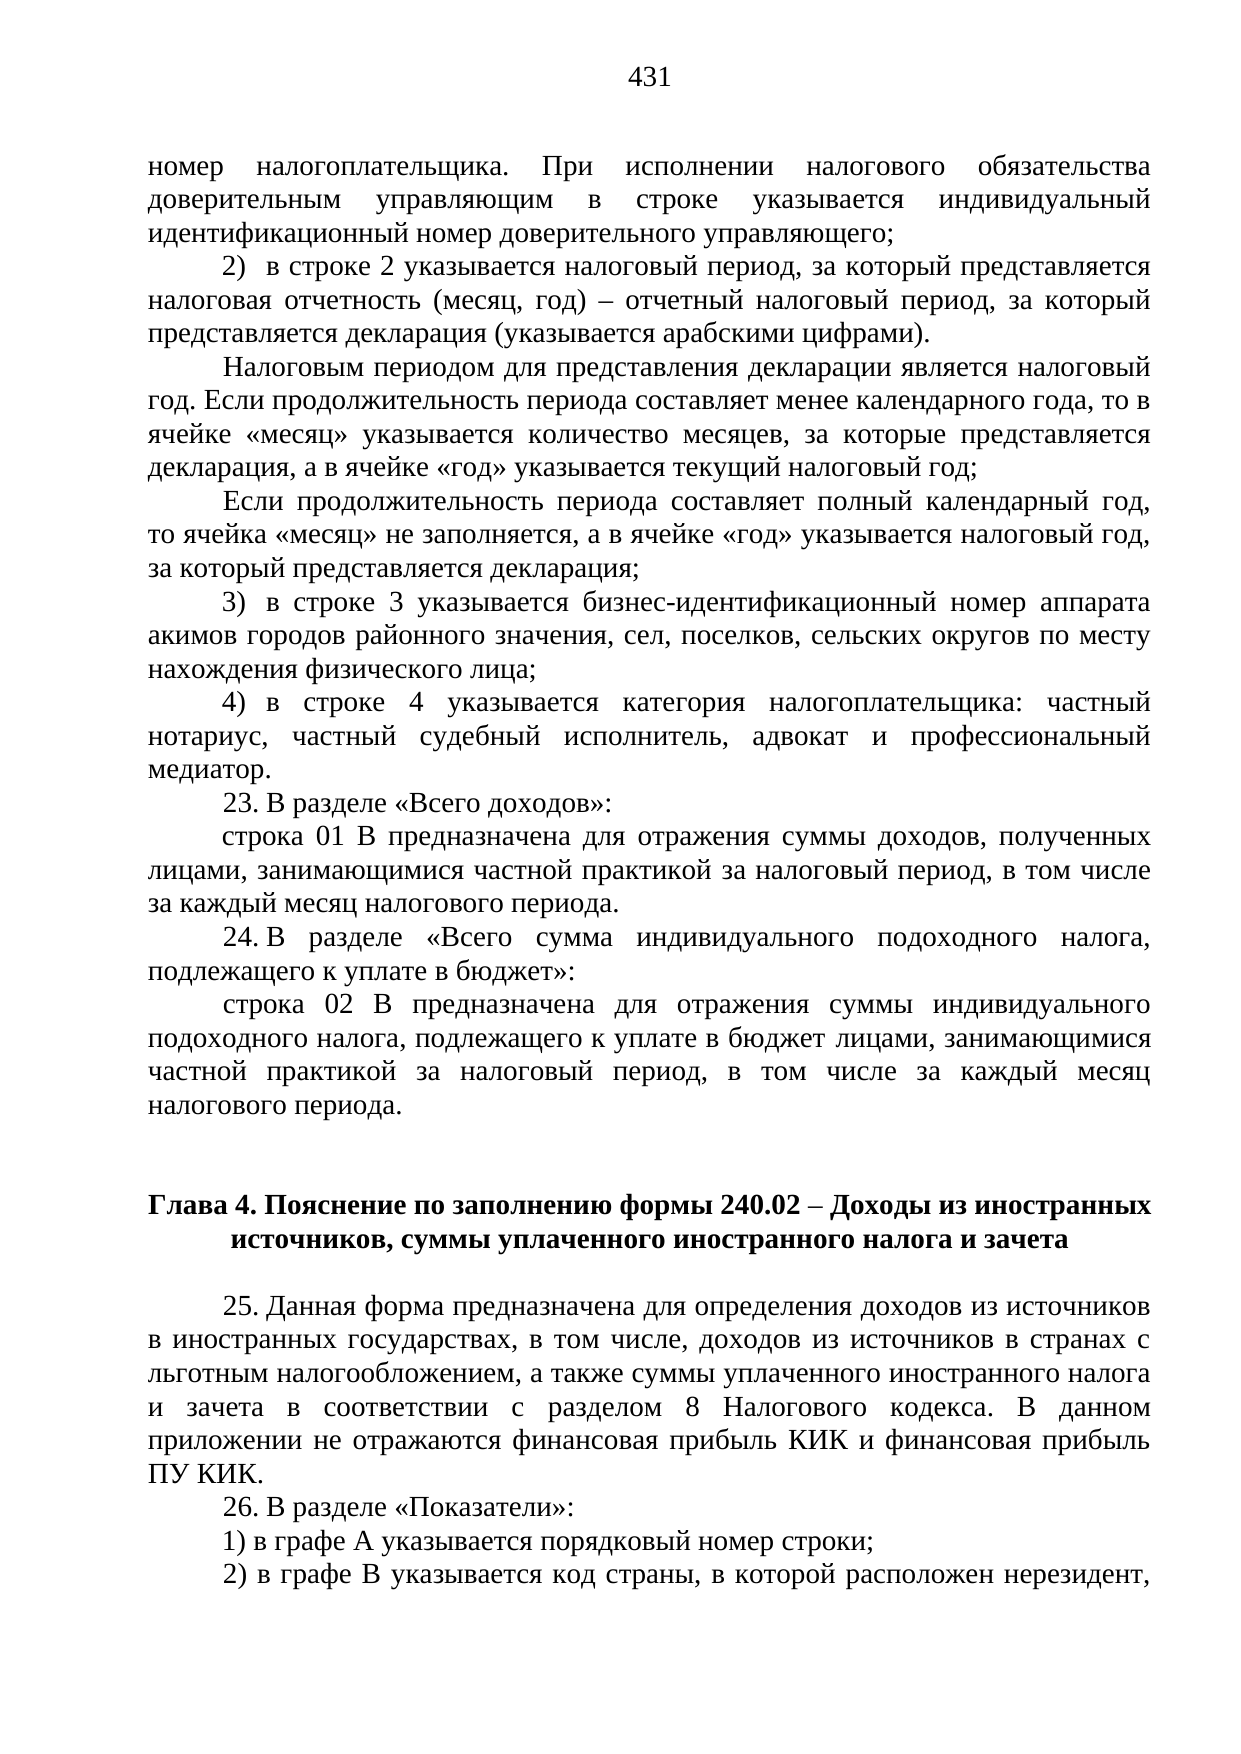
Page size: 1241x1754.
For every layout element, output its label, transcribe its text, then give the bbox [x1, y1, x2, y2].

list В разделе «Показатели»: [148, 1489, 1152, 1523]
list Данная форма предназначена для определения доходов из источников в иностранных государствах, в том числе, доходов из источников в странах с льготным налогообложением, а также суммы уплаченного иностранного налога и зачета в соответствии с разделом 8 Налогового кодекса. В данном приложении не отражаются финансовая прибыль КИК и финансовая прибыль ПУ КИК. [148, 1288, 1152, 1489]
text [148, 1556, 1152, 1590]
text Глава 4. Пояснение по заполнению формы 240.02 – Доходы из иностранных источников, суммы уплаченного иностранного налога и зачета [148, 1187, 1152, 1254]
list В разделе «Всего сумма индивидуального подоходного налога, подлежащего к уплате в бюджет»: [148, 919, 1152, 986]
text Если продолжительность периода составляет полный календарный год, то ячейка «месяц» не заполняется, а в ячейке «год» указывается налоговый год, за который представляется декларация; [148, 483, 1152, 584]
list в строке 4 указывается категория налогоплательщика: частный нотариус, частный судебный исполнитель, адвокат и профессиональный медиатор. [148, 684, 1152, 785]
list 1) в графе А указывается порядковый номер строки; [148, 1523, 1152, 1556]
list в строке 3 указывается бизнес-идентификационный номер аппарата акимов городов районного значения, сел, поселков, сельских округов по месту нахождения физического лица; [148, 584, 1152, 684]
text строка 02 В предназначена для отражения суммы индивидуального подоходного налога, подлежащего к уплате в бюджет лицами, занимающимися частной практикой за налоговый период, в том числе за каждый месяц налогового периода. [148, 986, 1152, 1120]
text Налоговым периодом для представления декларации является налоговый год. Если продолжительность периода составляет менее календарного года, то в ячейке «месяц» указывается количество месяцев, за которые представляется декларация, а в ячейке «год» указывается текущий налоговый год; [148, 349, 1152, 483]
list В разделе «Всего доходов»: [148, 785, 1152, 818]
text строка 01 В предназначена для отражения суммы доходов, полученных лицами, занимающимися частной практикой за налоговый период, в том числе за каждый месяц налогового периода. [148, 818, 1152, 919]
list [148, 148, 1152, 248]
list в строке 2 указывается налоговый период, за который представляется налоговая отчетность (месяц, год) – отчетный налоговый период, за который представляется декларация (указывается арабскими цифрами). [148, 248, 1152, 349]
